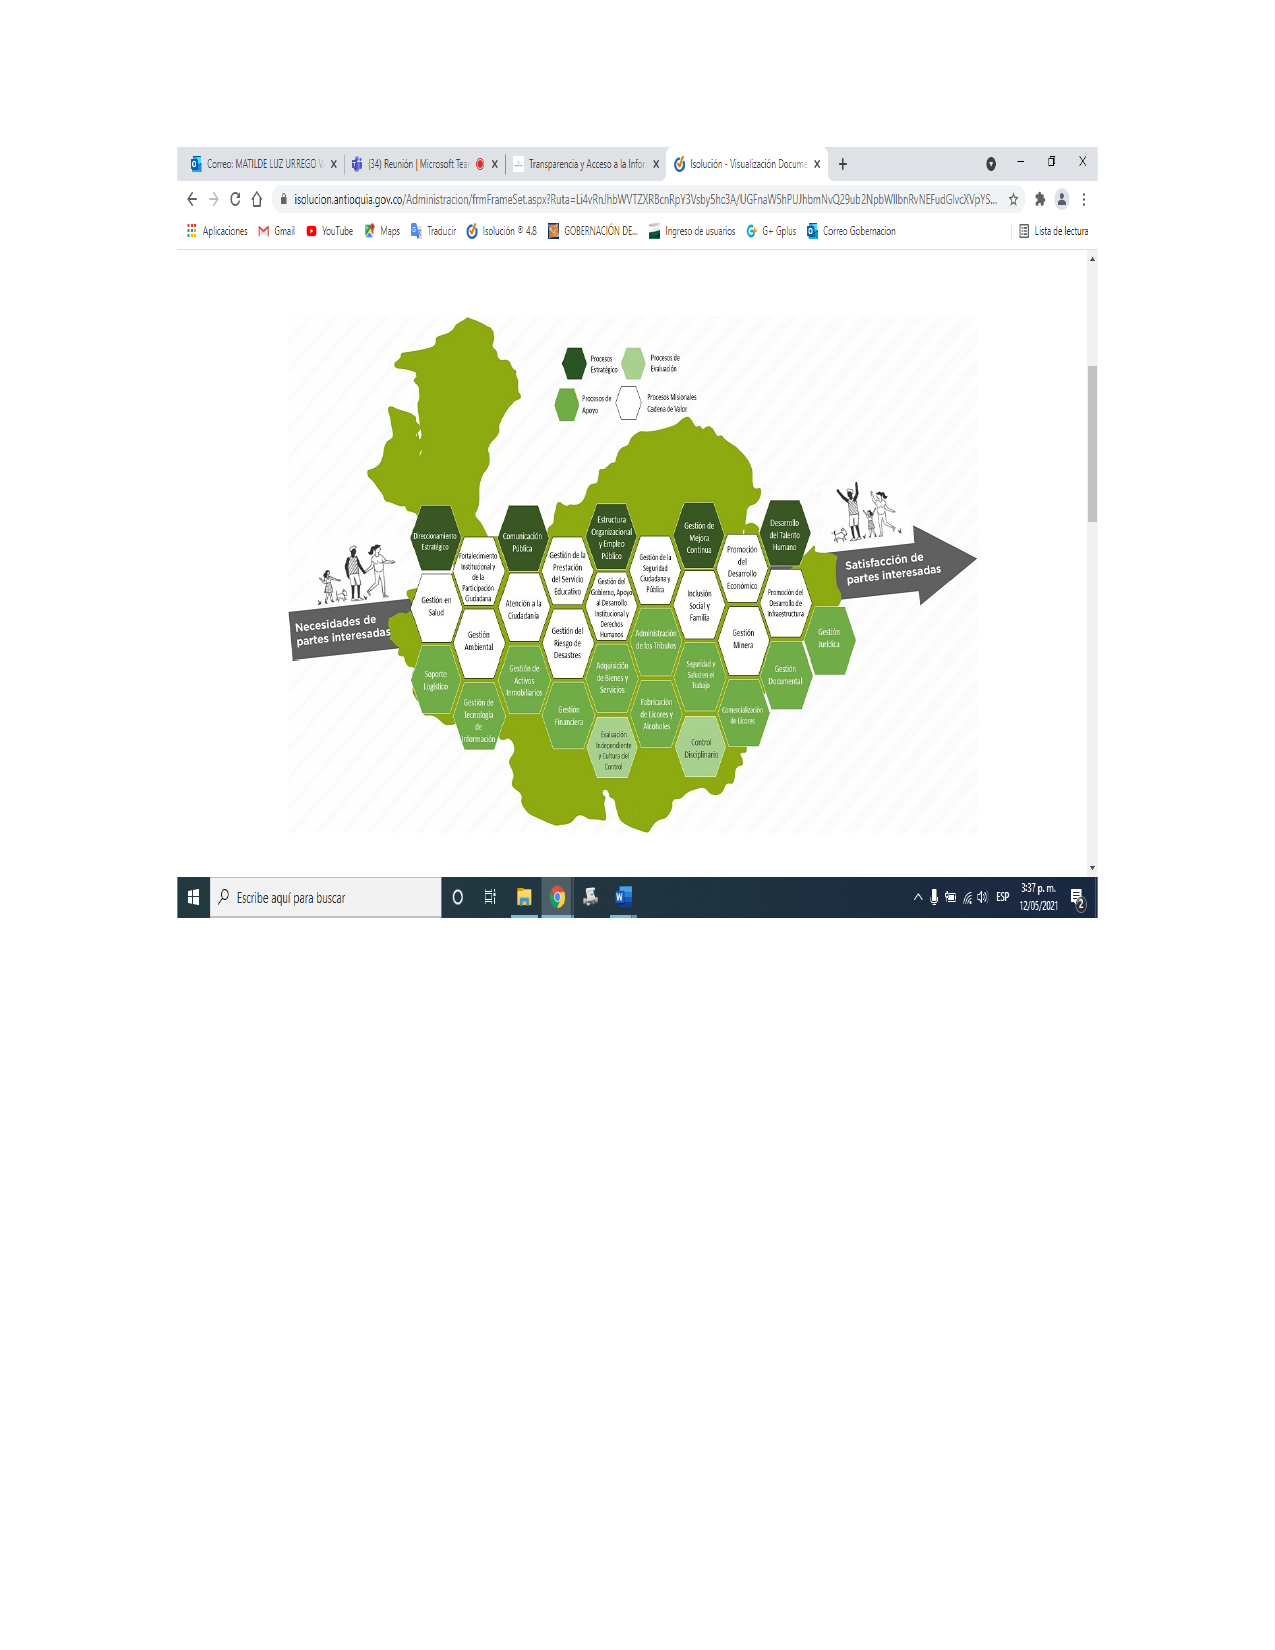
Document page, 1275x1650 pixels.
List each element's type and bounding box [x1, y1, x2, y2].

picture [177, 147, 1098, 918]
